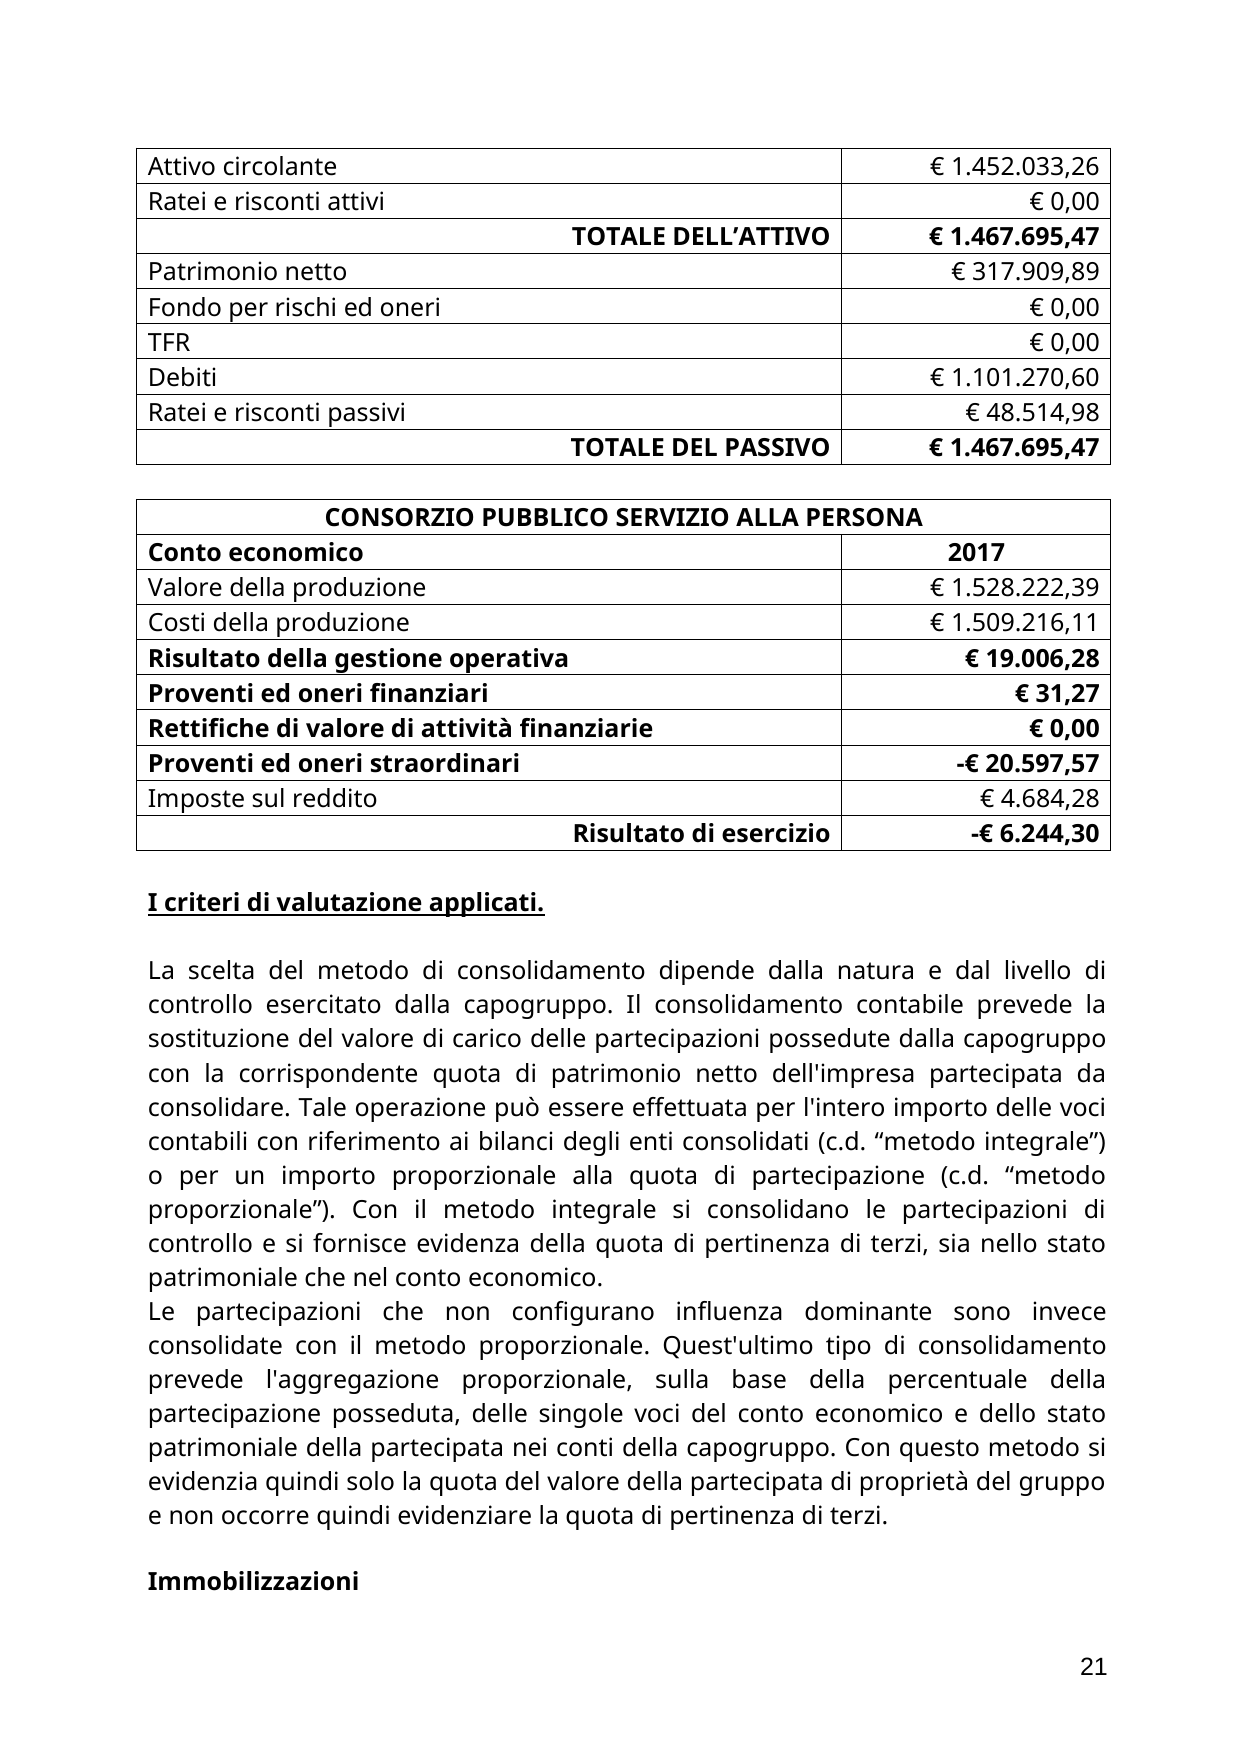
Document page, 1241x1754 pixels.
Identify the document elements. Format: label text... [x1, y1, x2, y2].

table_cell € 1.509.216,11 [842, 605, 1110, 639]
table_cell Valore della produzione [137, 570, 841, 604]
table_cell € 1.467.695,47 [842, 430, 1110, 464]
table_cell Proventi ed oneri straordinari [137, 746, 841, 779]
text Immobilizzazioni [148, 1563, 1107, 1597]
table_cell TOTALE DEL PASSIVO [137, 430, 841, 464]
table_cell Debiti [137, 359, 841, 393]
table_cell -€ 20.597,57 [842, 746, 1110, 779]
table_cell Ratei e risconti attivi [137, 184, 841, 218]
table_cell Ratei e risconti passivi [137, 395, 841, 428]
table_cell € 0,00 [842, 184, 1110, 218]
table_header CONSORZIO PUBBLICO SERVIZIO ALLA PERSONA [137, 500, 1110, 534]
table_cell € 0,00 [842, 289, 1110, 323]
table_cell Costi della produzione [137, 605, 841, 639]
table_cell Conto economico [137, 535, 841, 569]
table_cell € 31,27 [842, 675, 1110, 709]
table_cell € 4.684,28 [842, 781, 1110, 815]
table_cell Fondo per rischi ed oneri [137, 289, 841, 323]
table_cell Attivo circolante [137, 149, 841, 183]
table_cell TFR [137, 324, 841, 358]
table_cell € 1.528.222,39 [842, 570, 1110, 604]
table_cell € 48.514,98 [842, 395, 1110, 428]
text I criteri di valutazione applicati. [148, 885, 1107, 919]
table_cell € 19.006,28 [842, 640, 1110, 674]
table_cell € 1.101.270,60 [842, 359, 1110, 393]
text La scelta del metodo di consolidamento dipende dalla natura e dal livello di controllo esercitato dalla capogruppo. Il consolidamento contabile prevede la sostituzione del valore di carico delle partecipazioni possedute dalla capogruppo con la corrispondente quota di patrimonio netto dell'impresa partecipata da consolidare. Tale operazione può essere effettuata per l'intero importo delle voci contabili con riferimento ai bilanci degli enti consolidati (c.d. “metodo integrale”) o per un importo proporzionale alla quota di partecipazione (c.d. “metodo proporzionale”). Con il metodo integrale si consolidano le partecipazioni di controllo e si fornisce evidenza della quota di pertinenza di terzi, sia nello stato patrimoniale che nel conto economico. [148, 953, 1107, 1294]
table_cell -€ 6.244,30 [842, 816, 1110, 850]
table_cell € 1.452.033,26 [842, 149, 1110, 183]
table_cell Risultato di esercizio [137, 816, 841, 850]
table_cell Imposte sul reddito [137, 781, 841, 815]
table_cell Risultato della gestione operativa [137, 640, 841, 674]
table_cell € 317.909,89 [842, 254, 1110, 288]
table_cell € 1.467.695,47 [842, 219, 1110, 253]
table_cell Patrimonio netto [137, 254, 841, 288]
table_cell € 0,00 [842, 710, 1110, 744]
table_cell TOTALE DELL’ATTIVO [137, 219, 841, 253]
table_cell Proventi ed oneri finanziari [137, 675, 841, 709]
table_cell € 0,00 [842, 324, 1110, 358]
text Le partecipazioni che non configurano influenza dominante sono invece consolidate con il metodo proporzionale. Quest'ultimo tipo di consolidamento prevede l'aggregazione proporzionale, sulla base della percentuale della partecipazione posseduta, delle singole voci del conto economico e dello stato patrimoniale della partecipata nei conti della capogruppo. Con questo metodo si evidenzia quindi solo la quota del valore della partecipata di proprietà del gruppo e non occorre quindi evidenziare la quota di pertinenza di terzi. [148, 1294, 1107, 1532]
table_cell Rettifiche di valore di attività finanziarie [137, 710, 841, 744]
table_cell 2017 [842, 535, 1110, 569]
